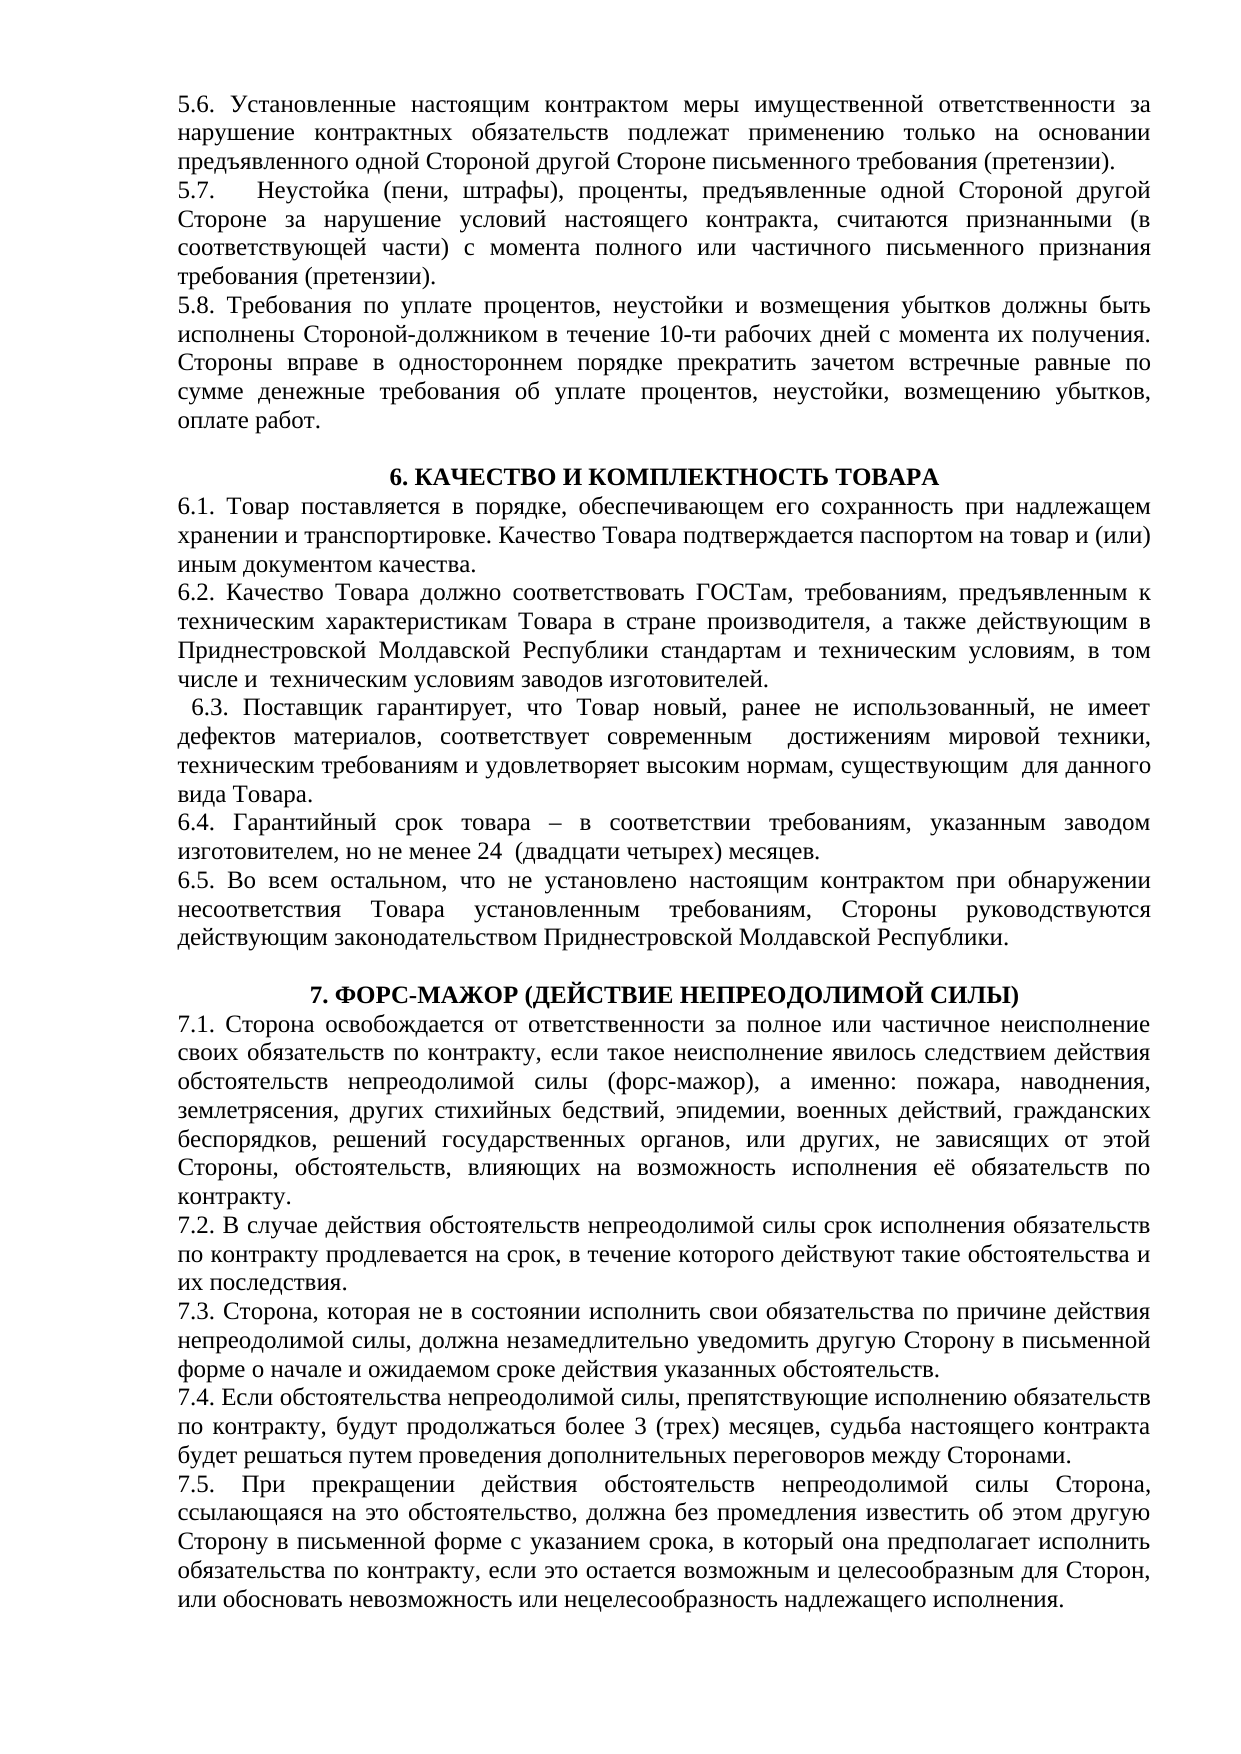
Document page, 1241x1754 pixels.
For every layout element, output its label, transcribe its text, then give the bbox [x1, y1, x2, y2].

text 7.2. В случае действия обстоятельств непреодолимой силы срок исполнения обязательств по контракту продлевается на срок, в течение которого действуют такие обстоятельства и их последствия. [177, 1210, 1152, 1296]
text 7.5. При прекращении действия обстоятельств непреодолимой силы Сторона, ссылающаяся на это обстоятельство, должна без промедления известить об этом другую Сторону в письменной форме с указанием срока, в который она предполагает исполнить обязательства по контракту, если это остается возможным и целесообразным для Сторон, или обосновать невозможность или нецелесообразность надлежащего исполнения. [177, 1469, 1152, 1612]
text 7.1. Сторона освобождается от ответственности за полное или частичное неисполнение своих обязательств по контракту, если такое неисполнение явилось следствием действия обстоятельств непреодолимой силы (форс-мажор), а именно: пожара, наводнения, землетрясения, других стихийных бедствий, эпидемии, военных действий, гражданских беспорядков, решений государственных органов, или других, не зависящих от этой Стороны, обстоятельств, влияющих на возможность исполнения её обязательств по контракту. [177, 1009, 1152, 1210]
text 6.2. Качество Товара должно соответствовать ГОСТам, требованиям, предъявленным к техническим характеристикам Товара в стране производителя, а также действующим в Приднестровской Молдавской Республики стандартам и техническим условиям, в том числе и техническим условиям заводов изготовителей. [177, 577, 1152, 692]
text 5.6. Установленные настоящим контрактом меры имущественной ответственности за нарушение контрактных обязательств подлежат применению только на основании предъявленного одной Стороной другой Стороне письменного требования (претензии). [177, 89, 1152, 175]
text 5.7. Неустойка (пени, штрафы), проценты, предъявленные одной Стороной другой Стороне за нарушение условий настоящего контракта, считаются признанными (в соответствующей части) с момента полного или частичного письменного признания требования (претензии). [177, 175, 1152, 290]
text 6. КАЧЕСТВО И КОМПЛЕКТНОСТЬ ТОВАРА [177, 462, 1152, 491]
text 6.1. Товар поставляется в порядке, обеспечивающем его сохранность при надлежащем хранении и транспортировке. Качество Товара подтверждается паспортом на товар и (или) иным документом качества. [177, 491, 1152, 577]
text 7.3. Сторона, которая не в состоянии исполнить свои обязательства по причине действия непреодолимой силы, должна незамедлительно уведомить другую Сторону в письменной форме о начале и ожидаемом сроке действия указанных обстоятельств. [177, 1296, 1152, 1382]
text 5.8. Требования по уплате процентов, неустойки и возмещения убытков должны быть исполнены Стороной-должником в течение 10-ти рабочих дней с момента их получения. Стороны вправе в одностороннем порядке прекратить зачетом встречные равные по сумме денежные требования об уплате процентов, неустойки, возмещению убытков, оплате работ. [177, 290, 1152, 434]
text 6.5. Во всем остальном, что не установлено настоящим контрактом при обнаружении несоответствия Товара установленным требованиям, Стороны руководствуются действующим законодательством Приднестровской Молдавской Республики. [177, 865, 1152, 951]
text 7. ФОРС-МАЖОР (ДЕЙСТВИЕ НЕПРЕОДОЛИМОЙ СИЛЫ) [177, 980, 1152, 1009]
text 6.4. Гарантийный срок товара – в соответствии требованиям, указанным заводом изготовителем, но не менее 24 (двадцати четырех) месяцев. [177, 807, 1152, 865]
text 7.4. Если обстоятельства непреодолимой силы, препятствующие исполнению обязательств по контракту, будут продолжаться более 3 (трех) месяцев, судьба настоящего контракта будет решаться путем проведения дополнительных переговоров между Сторонами. [177, 1382, 1152, 1469]
text 6.3. Поставщик гарантирует, что Товар новый, ранее не использованный, не имеет дефектов материалов, соответствует современным достижениям мировой техники, техническим требованиям и удовлетворяет высоким нормам, существующим для данного вида Товара. [177, 692, 1152, 807]
